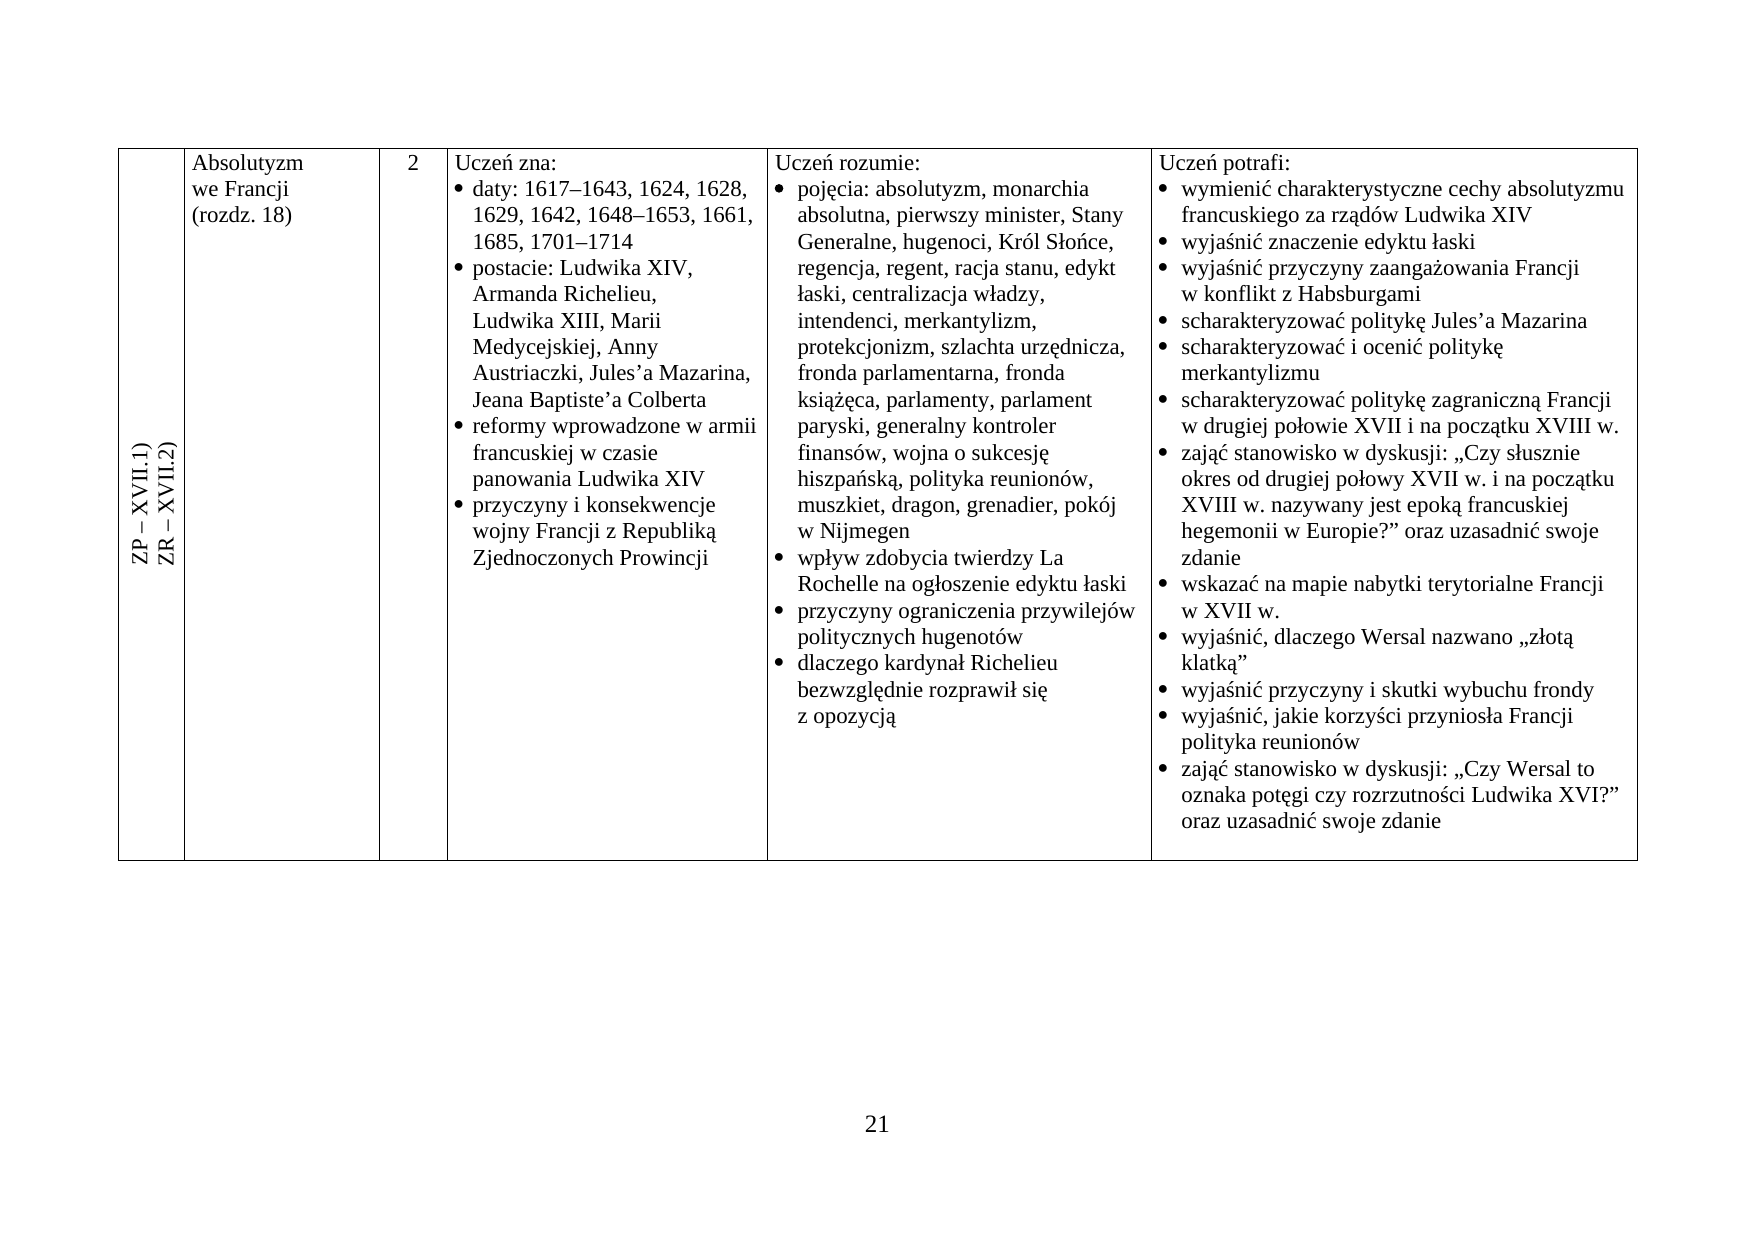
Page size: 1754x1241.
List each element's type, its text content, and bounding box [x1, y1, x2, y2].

table_cell Absolutyzm we Francji (rozdz. 18) [185, 149, 379, 860]
table_cell ZP – XVII.1) ZR – XVII.2) [119, 149, 184, 860]
table_cell Uczeń potrafi: wymienić charakterystyczne cechy absolutyzmu francuskiego za rządów Ludwika XIV wyjaśnić znaczenie edyktu łaski wyjaśnić przyczyny zaangażowania Francji w konflikt z Habsburgami scharakteryzować politykę Jules’a Mazarina scharakteryzować i ocenić politykę merkantylizmu scharakteryzować politykę zagraniczną Francji w drugiej połowie XVII i na początku XVIII w. zająć stanowisko w dyskusji: „Czy słusznie okres od drugiej połowy XVII w. i na początku XVIII w. nazywany jest epoką francuskiej hegemonii w Europie?” oraz uzasadnić swoje zdanie wskazać na mapie nabytki terytorialne Francji w XVII w. wyjaśnić, dlaczego Wersal nazwano „złotą klatką” wyjaśnić przyczyny i skutki wybuchu frondy wyjaśnić, jakie korzyści przyniosła Francji polityka reunionów zająć stanowisko w dyskusji: „Czy Wersal to oznaka potęgi czy rozrzutności Ludwika XVI?” oraz uzasadnić swoje zdanie [1152, 149, 1637, 860]
table_cell Uczeń zna: daty: 1617–1643, 1624, 1628, 1629, 1642, 1648–1653, 1661, 1685, 1701–1714 postacie: Ludwika XIV, Armanda Richelieu, Ludwika XIII, Marii Medycejskiej, Anny Austriaczki, Jules’a Mazarina, Jeana Baptiste’a Colberta reformy wprowadzone w armii francuskiej w czasie panowania Ludwika XIV przyczyny i konsekwencje wojny Francji z Republiką Zjednoczonych Prowincji [448, 149, 767, 860]
table_cell Uczeń rozumie: pojęcia: absolutyzm, monarchia absolutna, pierwszy minister, Stany Generalne, hugenoci, Król Słońce, regencja, regent, racja stanu, edykt łaski, centralizacja władzy, intendenci, merkantylizm, protekcjonizm, szlachta urzędnicza, fronda parlamentarna, fronda książęca, parlamenty, parlament paryski, generalny kontroler finansów, wojna o sukcesję hiszpańską, polityka reunionów, muszkiet, dragon, grenadier, pokój w Nijmegen wpływ zdobycia twierdzy La Rochelle na ogłoszenie edyktu łaski przyczyny ograniczenia przywilejów politycznych hugenotów dlaczego kardynał Richelieu bezwzględnie rozprawił się z opozycją [768, 149, 1151, 860]
table_cell 2 [380, 149, 447, 860]
